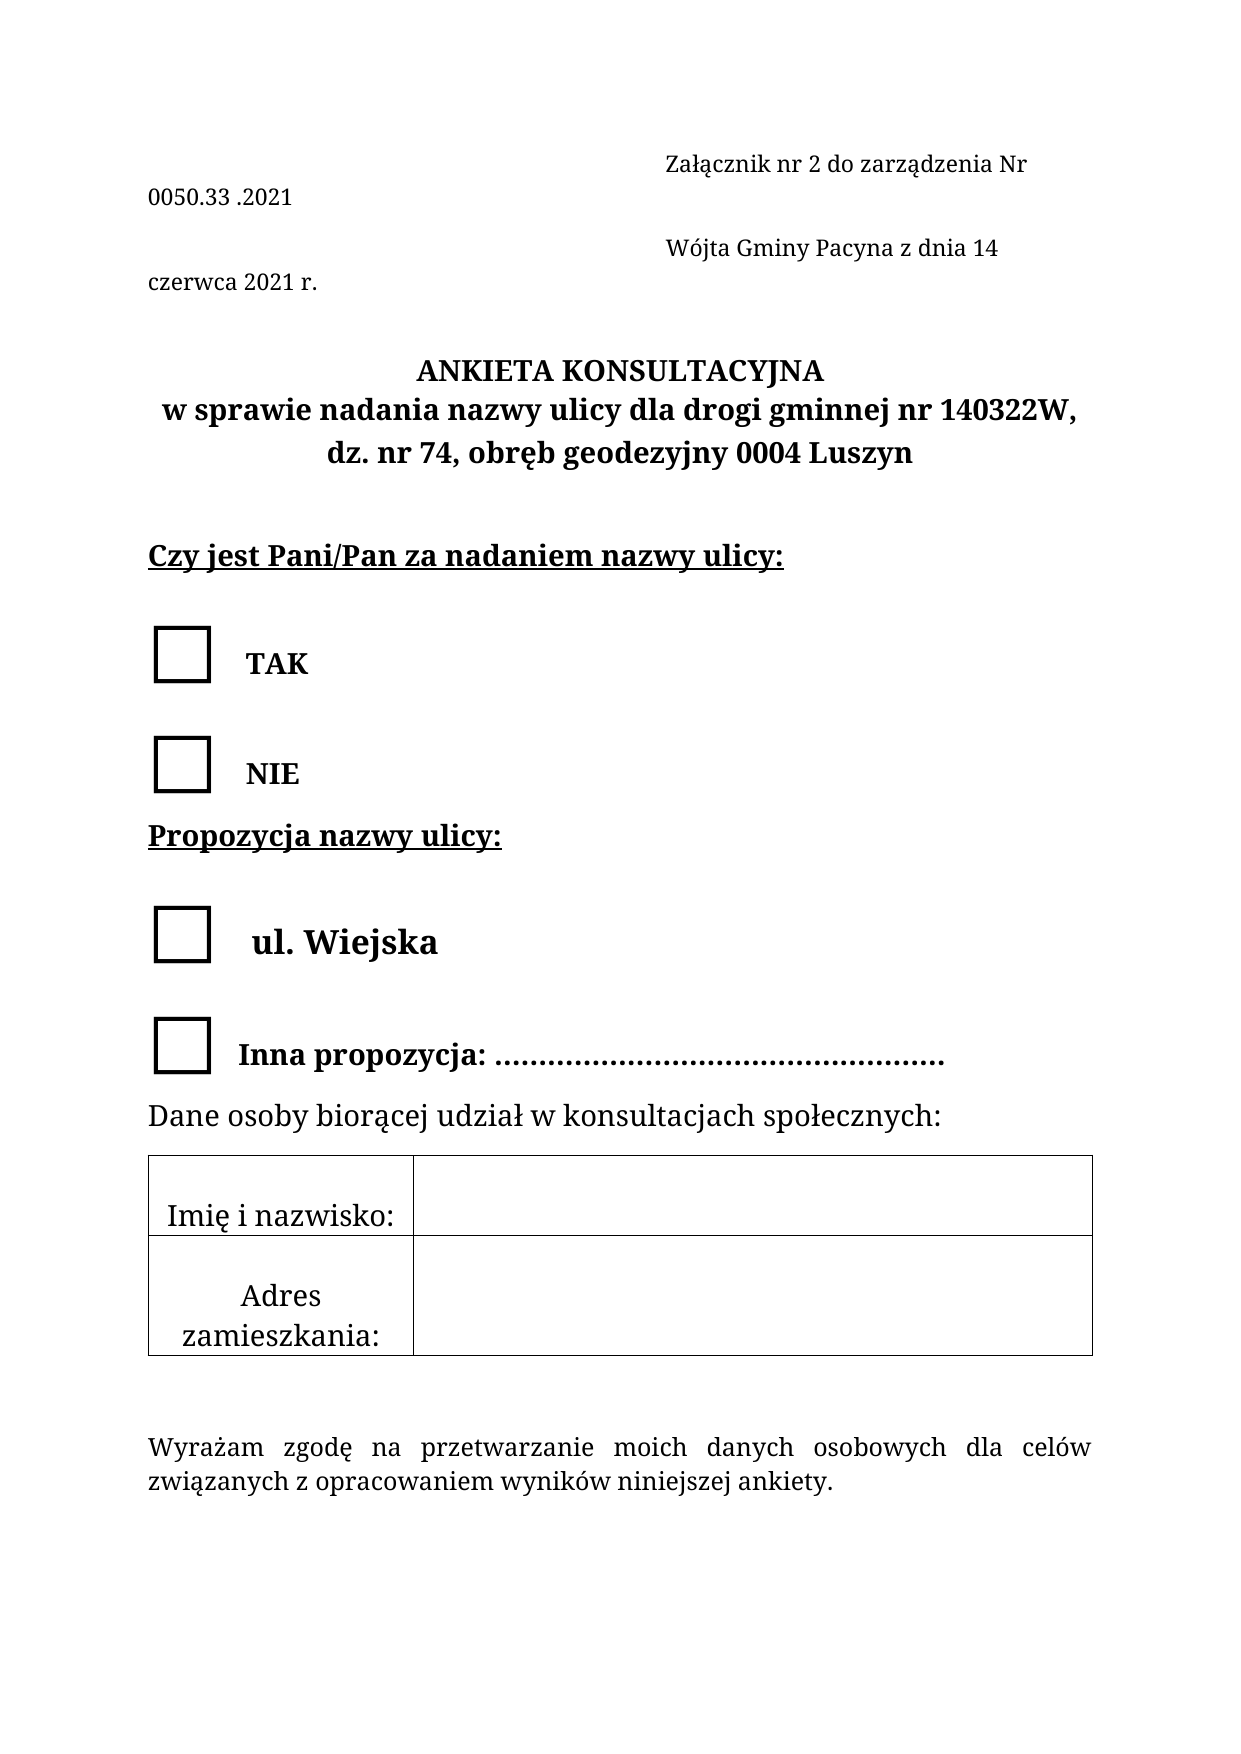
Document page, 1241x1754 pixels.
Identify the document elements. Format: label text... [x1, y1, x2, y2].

table_cell [414, 1236, 1092, 1355]
table_header Imię i nazwisko: [149, 1156, 413, 1235]
table_header [414, 1156, 1092, 1235]
text Wyrażam zgodę na przetwarzanie moich danych osobowych dla celów związanych z opracowaniem wyników niniejszej ankiety. [148, 1430, 1093, 1498]
text □ TAK [148, 594, 1093, 696]
text Załącznik nr 2 do zarządzenia Nr 0050.33 .2021 [148, 148, 1093, 213]
text w sprawie nadania nazwy ulicy dla drogi gminnej nr 140322W, dz. nr 74, obręb geodezyjny 0004 Luszyn [148, 390, 1093, 472]
text □ Inna propozycja: …………………………………………… [148, 985, 1093, 1087]
text Dane osoby biorącej udział w konsultacjach społecznych: [148, 1095, 1093, 1135]
text □ ul. Wiejska [148, 874, 1093, 977]
text Propozycja nazwy ulicy: [148, 815, 1093, 854]
text Wójta Gminy Pacyna z dnia 14 czerwca 2021 r. [148, 232, 1093, 297]
text Czy jest Pani/Pan za nadaniem nazwy ulicy: [148, 535, 1093, 574]
table_cell Adres zamieszkania: [149, 1236, 413, 1355]
text □ NIE [148, 704, 1093, 807]
text ANKIETA KONSULTACYJNA [148, 350, 1093, 390]
